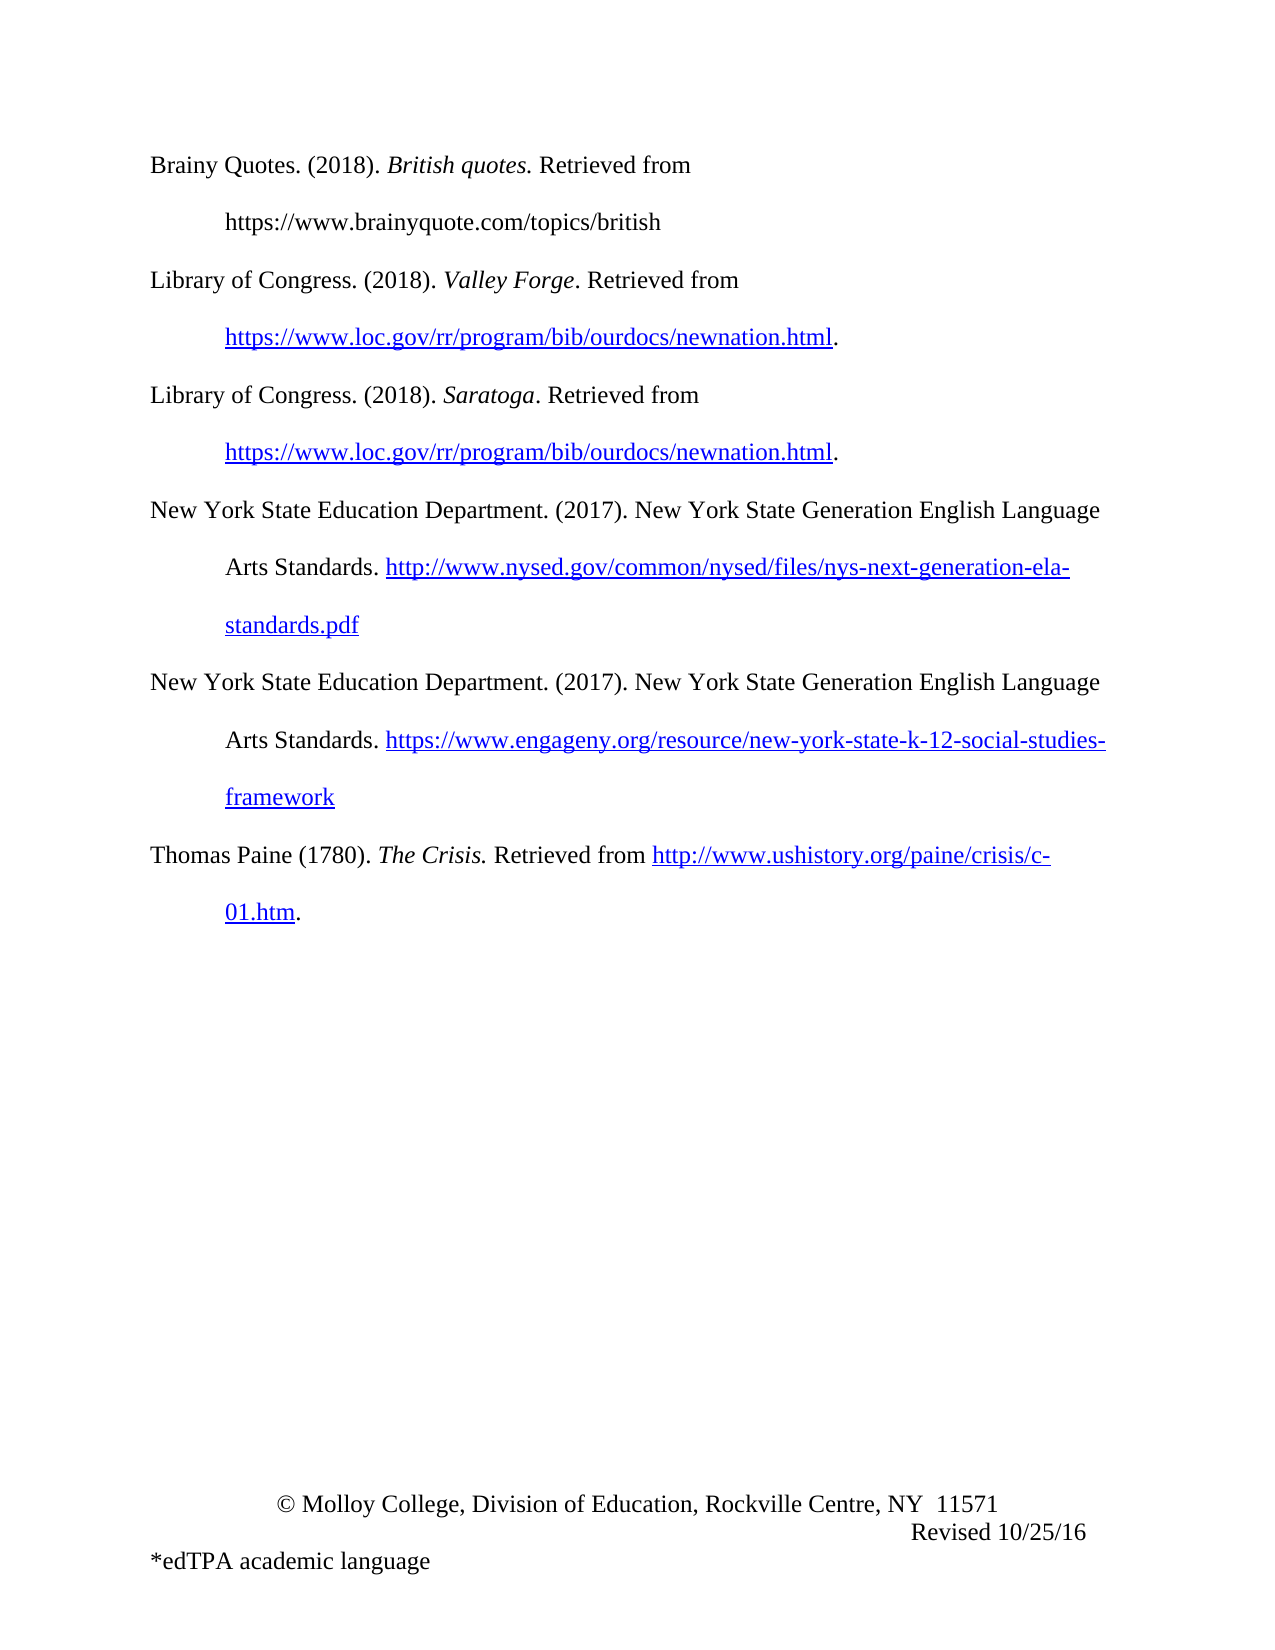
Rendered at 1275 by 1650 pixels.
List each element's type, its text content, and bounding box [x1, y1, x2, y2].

text New York State Education Department. (2017). New York State Generation English Language Arts Standards. http://www.nysed.gov/common/nysed/files/nys-next-generation-ela-standards.pdf [150, 495, 1125, 639]
text New York State Education Department. (2017). New York State Generation English Language Arts Standards. https://www.engageny.org/resource/new-york-state-k-12-social-studies-framework [150, 667, 1125, 811]
text Thomas Paine (1780). The Crisis. Retrieved from http://www.ushistory.org/paine/crisis/c-01.htm. [150, 840, 1125, 926]
text Library of Congress. (2018). Saratoga. Retrieved from https://www.loc.gov/rr/program/bib/ourdocs/newnation.html. [150, 380, 1125, 466]
text Library of Congress. (2018). Valley Forge. Retrieved from https://www.loc.gov/rr/program/bib/ourdocs/newnation.html. [150, 265, 1125, 351]
text Brainy Quotes. (2018). British quotes. Retrieved from https://www.brainyquote.com/topics/british [150, 150, 1125, 236]
